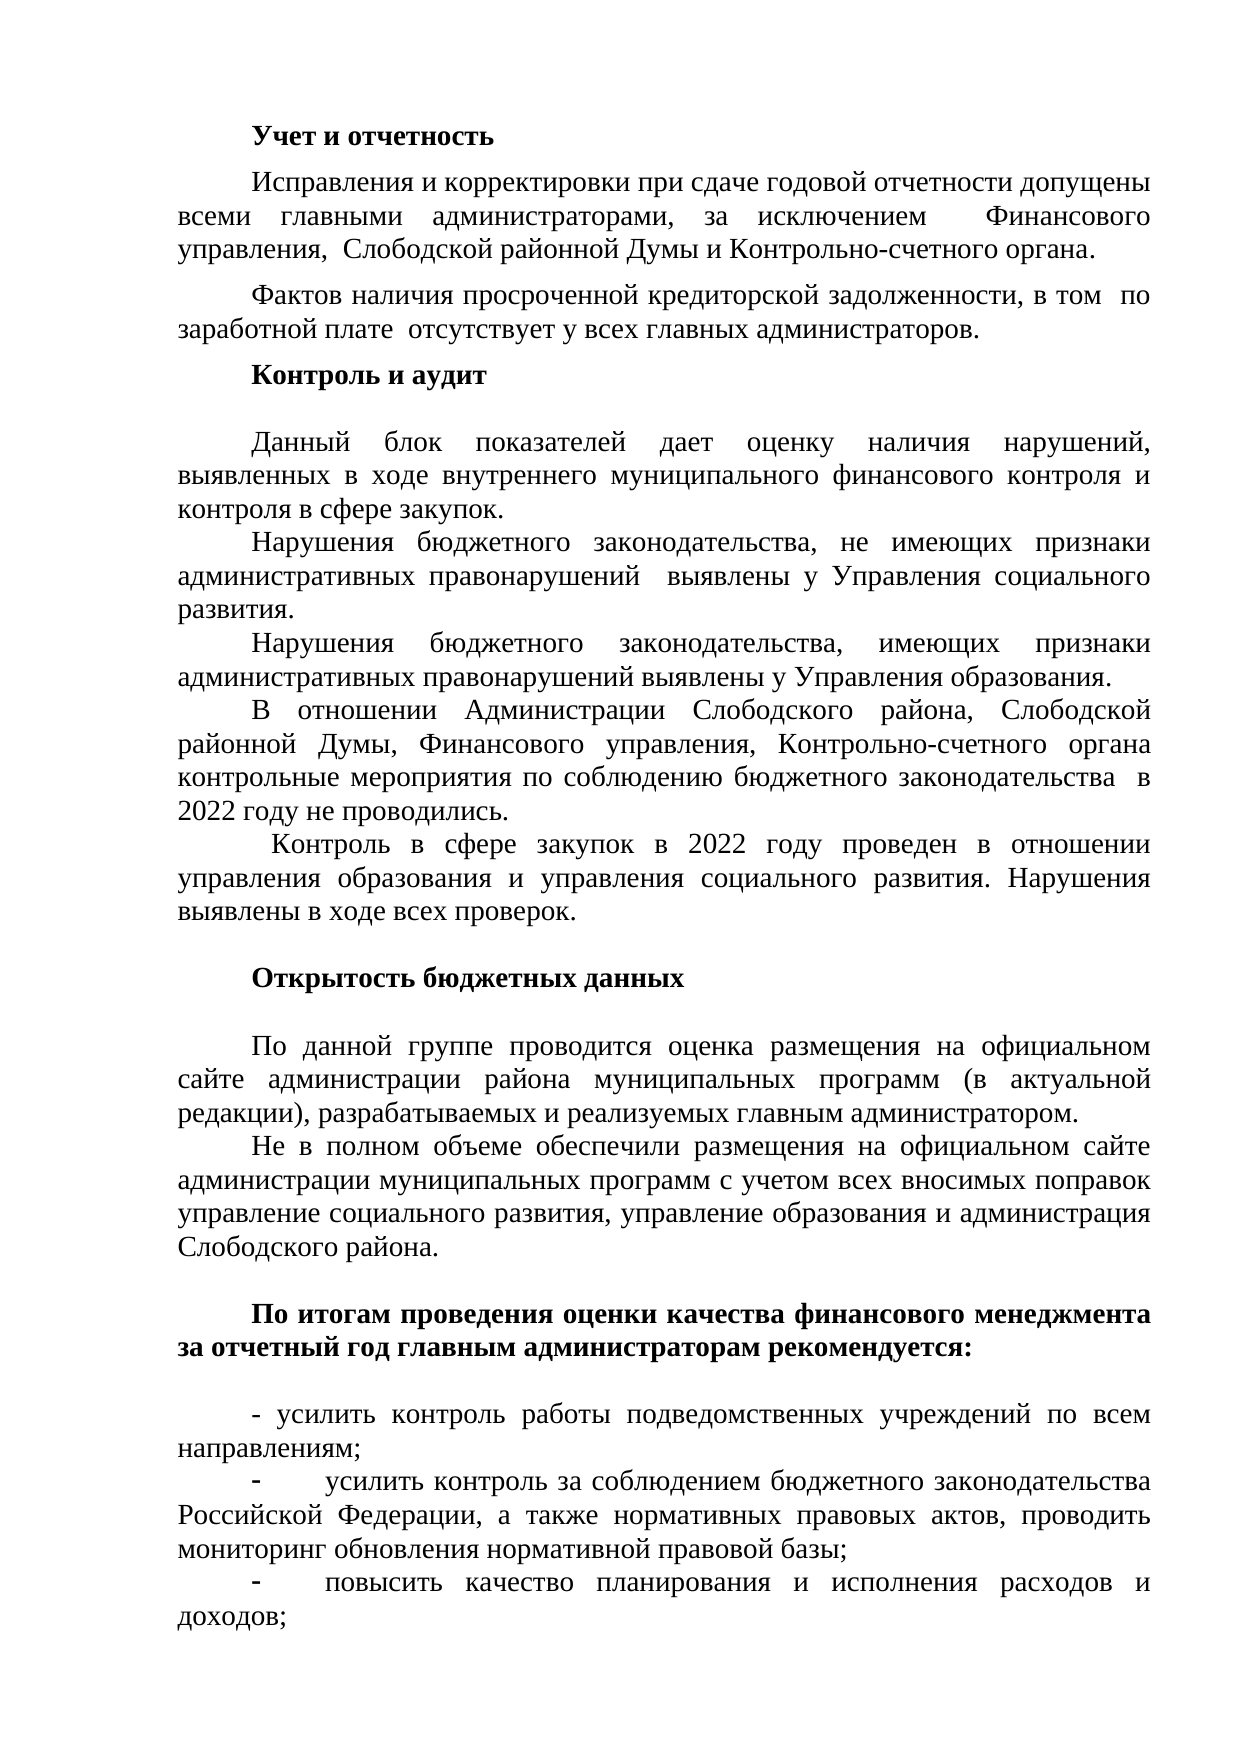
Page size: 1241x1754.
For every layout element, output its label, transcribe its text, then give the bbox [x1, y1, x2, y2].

text Контроль в сфере закупок в 2022 году проведен в отношении управления образования и управления социального развития. Нарушения выявлены в ходе всех проверок. [177, 826, 1152, 927]
text Исправления и корректировки при сдаче годовой отчетности допущены всеми главными администраторами, за исключением Финансового управления, Слободской районной Думы и Контрольно-счетного органа. [177, 164, 1152, 265]
text Учет и отчетность [177, 118, 1152, 152]
list усилить контроль за соблюдением бюджетного законодательства Российской Федерации, а также нормативных правовых актов, проводить мониторинг обновления нормативной правовой базы; [177, 1463, 1152, 1564]
text Нарушения бюджетного законодательства, имеющих признаки административных правонарушений выявлены у Управления образования. [177, 625, 1152, 692]
text Данный блок показателей дает оценку наличия нарушений, выявленных в ходе внутреннего муниципального финансового контроля и контроля в сфере закупок. [177, 424, 1152, 524]
text Открытость бюджетных данных [177, 961, 1152, 994]
list повысить качество планирования и исполнения расходов и доходов; [177, 1564, 1152, 1631]
text Фактов наличия просроченной кредиторской задолженности, в том по заработной плате отсутствует у всех главных администраторов. [177, 277, 1152, 344]
text По итогам проведения оценки качества финансового менеджмента за отчетный год главным администраторам рекомендуется: [177, 1296, 1152, 1363]
text Не в полном объеме обеспечили размещения на официальном сайте администрации муниципальных программ с учетом всех вносимых поправок управление социального развития, управление образования и администрация Слободского района. [177, 1128, 1152, 1262]
text - усилить контроль работы подведомственных учреждений по всем направлениям; [177, 1396, 1152, 1463]
text По данной группе проводится оценка размещения на официальном сайте администрации района муниципальных программ (в актуальной редакции), разрабатываемых и реализуемых главным администратором. [177, 1028, 1152, 1128]
text Нарушения бюджетного законодательства, не имеющих признаки административных правонарушений выявлены у Управления социального развития. [177, 524, 1152, 625]
text В отношении Администрации Слободского района, Слободской районной Думы, Финансового управления, Контрольно-счетного органа контрольные мероприятия по соблюдению бюджетного законодательства в 2022 году не проводились. [177, 692, 1152, 826]
text Контроль и аудит [177, 357, 1152, 390]
